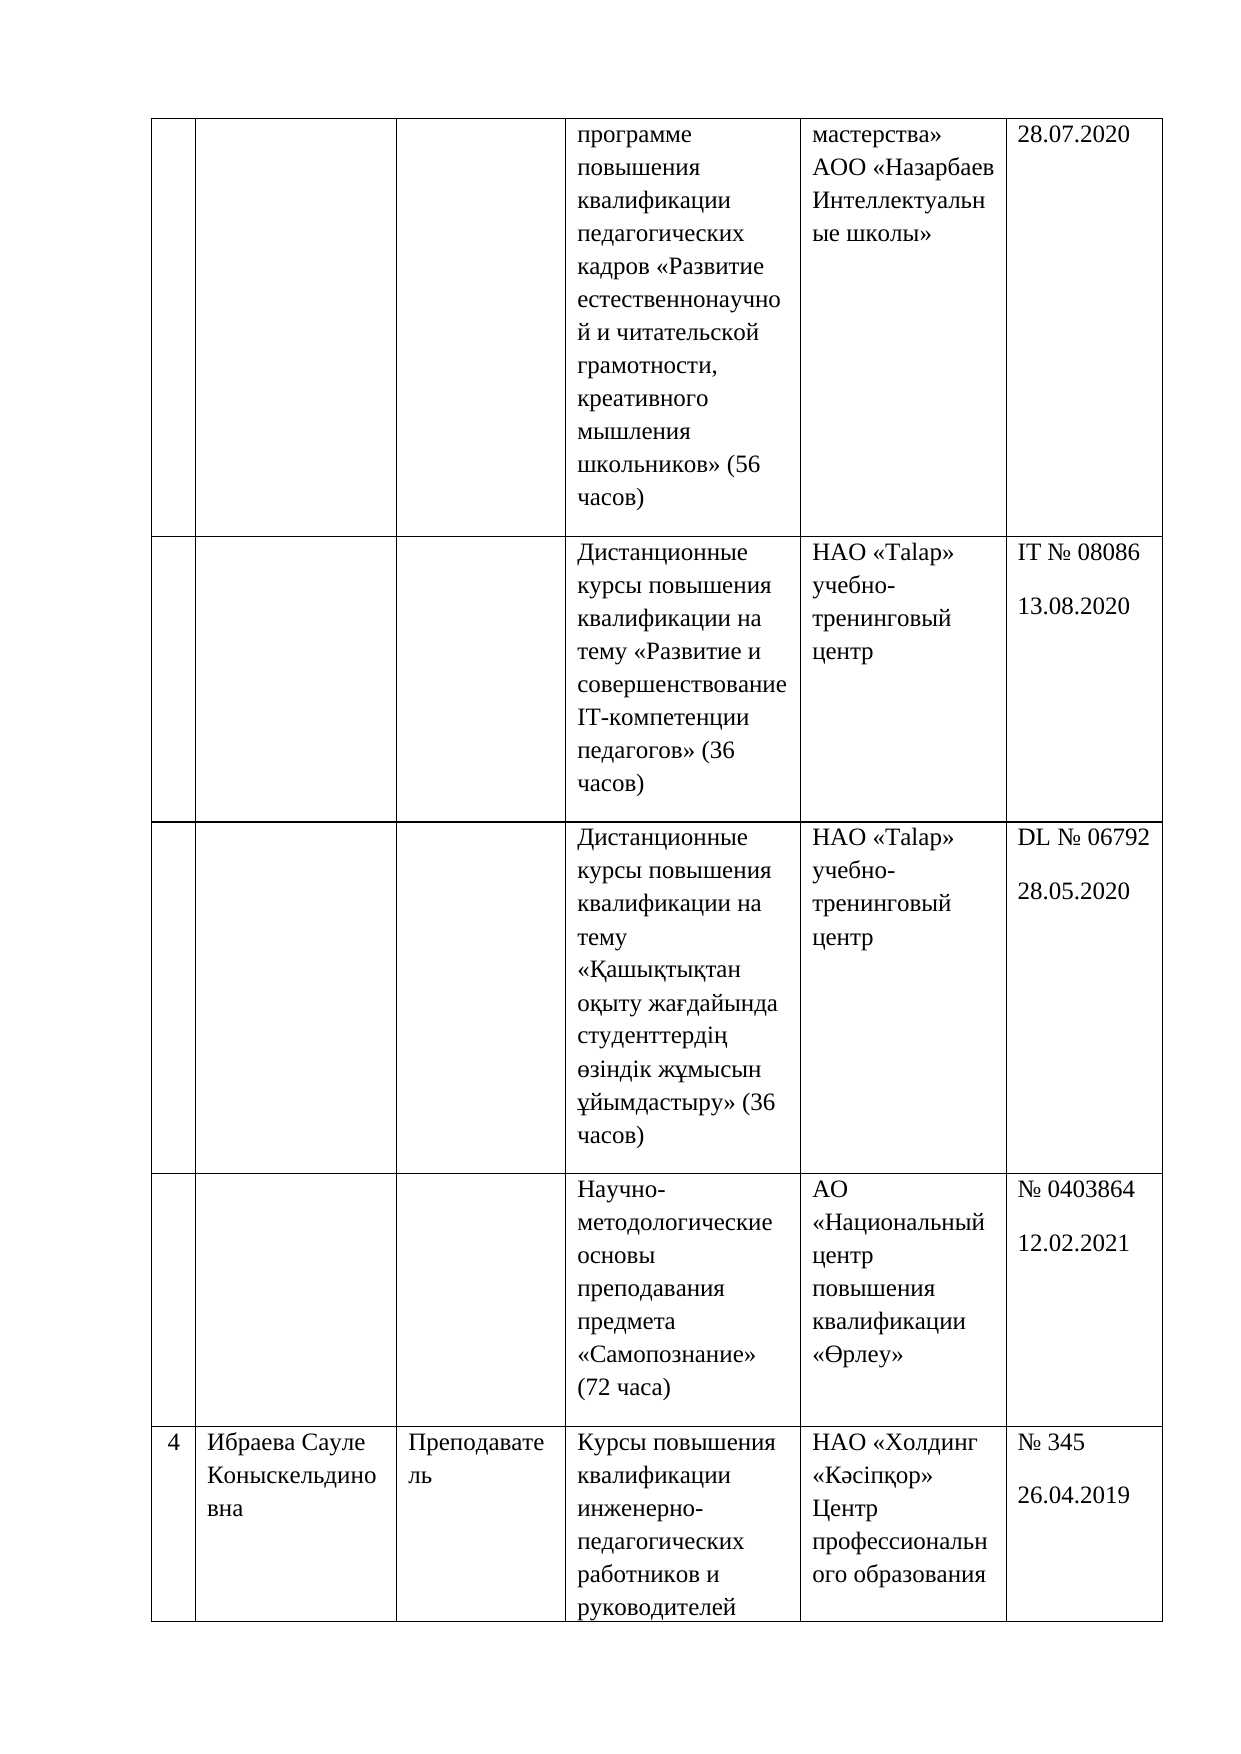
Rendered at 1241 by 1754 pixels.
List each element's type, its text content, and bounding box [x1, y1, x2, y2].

table_cell [152, 1174, 195, 1426]
table_cell Дистанционные курсы повышения квалификации на тему «Развитие и совершенствование IT-компетенции педагогов» (36 часов) [566, 537, 800, 821]
table_cell IT № 08086 13.08.2020 [1007, 537, 1162, 821]
table_cell [152, 823, 195, 1173]
table_cell [397, 1174, 565, 1426]
table_cell № 345 26.04.2019 [1007, 1427, 1162, 1621]
table_cell Преподаватель [397, 1427, 565, 1621]
table_cell [196, 823, 396, 1173]
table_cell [566, 1427, 800, 1621]
table_cell [397, 119, 565, 536]
table_cell Научно-методологические основы преподавания предмета «Самопознание» (72 часа) [566, 1174, 800, 1426]
table_cell НАО «Talap» учебно-тренинговый центр [801, 823, 1006, 1173]
table_cell Дистанционные курсы повышения квалификации на тему «Қашықтықтан оқыту жағдайында студенттердің өзіндік жұмысын ұйымдастыру» (36 часов) [566, 823, 800, 1173]
table_cell [152, 119, 195, 536]
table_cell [801, 1427, 1006, 1621]
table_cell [801, 119, 1006, 536]
table_cell [397, 537, 565, 821]
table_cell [566, 119, 800, 536]
table_cell АО «Национальный центр повышения квалификации «Өрлеу» [801, 1174, 1006, 1426]
table_cell НАО «Talap» учебно-тренинговый центр [801, 537, 1006, 821]
table_cell 4 [152, 1427, 195, 1621]
table_cell [196, 1174, 396, 1426]
table_cell [196, 119, 396, 536]
table_cell [397, 823, 565, 1173]
table_cell [196, 537, 396, 821]
table_cell № 0403864 12.02.2021 [1007, 1174, 1162, 1426]
table_cell DL № 06792 28.05.2020 [1007, 823, 1162, 1173]
table_cell [152, 537, 195, 821]
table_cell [196, 1427, 396, 1621]
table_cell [1007, 119, 1162, 536]
